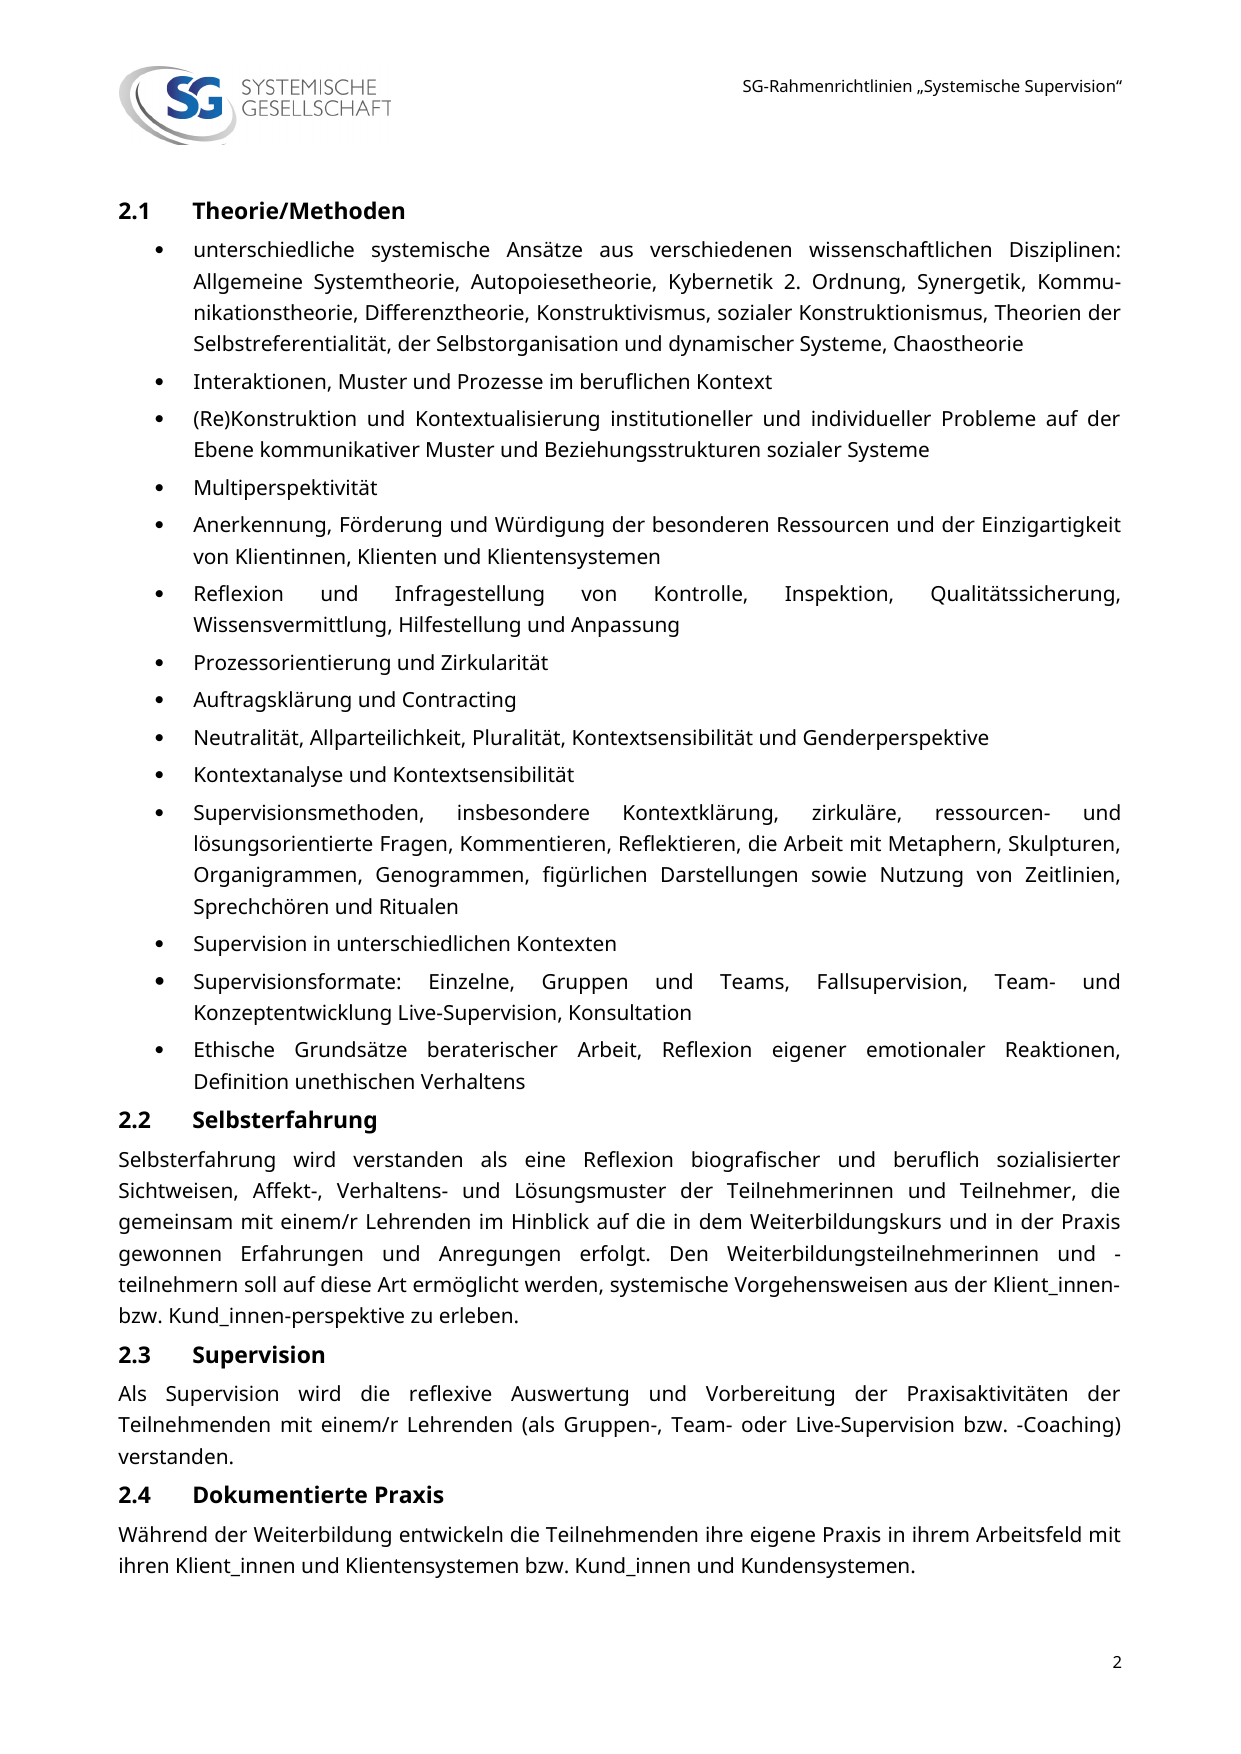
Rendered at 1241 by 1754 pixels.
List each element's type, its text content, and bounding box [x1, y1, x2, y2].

list Auftragsklärung und Contracting [156, 686, 1122, 714]
subtitle 2.3 Supervision [118, 1339, 1122, 1370]
subtitle 2.1 Theorie/Methoden [118, 195, 1122, 226]
list Kontextanalyse und Kontextsensibilität [156, 761, 1122, 789]
list (Re)Konstruktion und Kontextualisierung institutioneller und individueller Probleme auf der Ebene kommunikativer Muster und Beziehungsstrukturen sozialer Systeme [156, 404, 1122, 464]
subtitle 2.2 Selbsterfahrung [118, 1104, 1122, 1136]
list Ethische Grundsätze beraterischer Arbeit, Reflexion eigener emotionaler Reaktionen, Definition unethischen Verhaltens [156, 1036, 1122, 1095]
list unterschiedliche systemische Ansätze aus verschiedenen wissenschaftlichen Disziplinen: Allgemeine Systemtheorie, Autopoiesetheorie, Kybernetik 2. Ordnung, Synergetik, Kommu-nikationstheorie, Differenztheorie, Konstruktivismus, sozialer Konstruktionismus, Theorien der Selbstreferentialität, der Selbstorganisation und dynamischer Systeme, Chaostheorie [156, 236, 1122, 358]
text Selbsterfahrung wird verstanden als eine Reflexion biografischer und beruflich sozialisierter Sichtweisen, Affekt-, Verhaltens- und Lösungsmuster der Teilnehmerinnen und Teilnehmer, die gemeinsam mit einem/r Lehrenden im Hinblick auf die in dem Weiterbildungskurs und in der Praxis gewonnen Erfahrungen und Anregungen erfolgt. Den Weiterbildungsteilnehmerinnen und -teilnehmern soll auf diese Art ermöglicht werden, systemische Vorgehensweisen aus der Klient_innen- bzw. Kund_innen-perspektive zu erleben. [118, 1145, 1122, 1329]
text Als Supervision wird die reflexive Auswertung und Vorbereitung der Praxisaktivitäten der Teilnehmenden mit einem/r Lehrenden (als Gruppen-, Team- oder Live-Supervision bzw. -Coaching) verstanden. [118, 1379, 1122, 1470]
list Supervisionsformate: Einzelne, Gruppen und Teams, Fallsupervision, Team- und Konzeptentwicklung Live-Supervision, Konsultation [156, 967, 1122, 1026]
list Anerkennung, Förderung und Würdigung der besonderen Ressourcen und der Einzigartigkeit von Klientinnen, Klienten und Klientensystemen [156, 511, 1122, 570]
text Während der Weiterbildung entwickeln die Teilnehmenden ihre eigene Praxis in ihrem Arbeitsfeld mit ihren Klient_innen und Klientensystemen bzw. Kund_innen und Kundensystemen. [118, 1520, 1122, 1579]
list Prozessorientierung und Zirkularität [156, 648, 1122, 676]
list Reflexion und Infragestellung von Kontrolle, Inspektion, Qualitätssicherung, Wissensvermittlung, Hilfestellung und Anpassung [156, 579, 1122, 639]
subtitle 2.4 Dokumentierte Praxis [118, 1479, 1122, 1511]
list Multiperspektivität [156, 473, 1122, 501]
list Interaktionen, Muster und Prozesse im beruflichen Kontext [156, 367, 1122, 395]
list Supervisionsmethoden, insbesondere Kontextklärung, zirkuläre, ressourcen- und lösungsorientierte Fragen, Kommentieren, Reflektieren, die Arbeit mit Metaphern, Skulpturen, Organigrammen, Genogrammen, figürlichen Darstellungen sowie Nutzung von Zeitlinien, Sprechchören und Ritualen [156, 798, 1122, 920]
list Supervision in unterschiedlichen Kontexten [156, 929, 1122, 958]
list Neutralität, Allparteilichkeit, Pluralität, Kontextsensibilität und Genderperspektive [156, 723, 1122, 751]
picture [119, 66, 391, 145]
